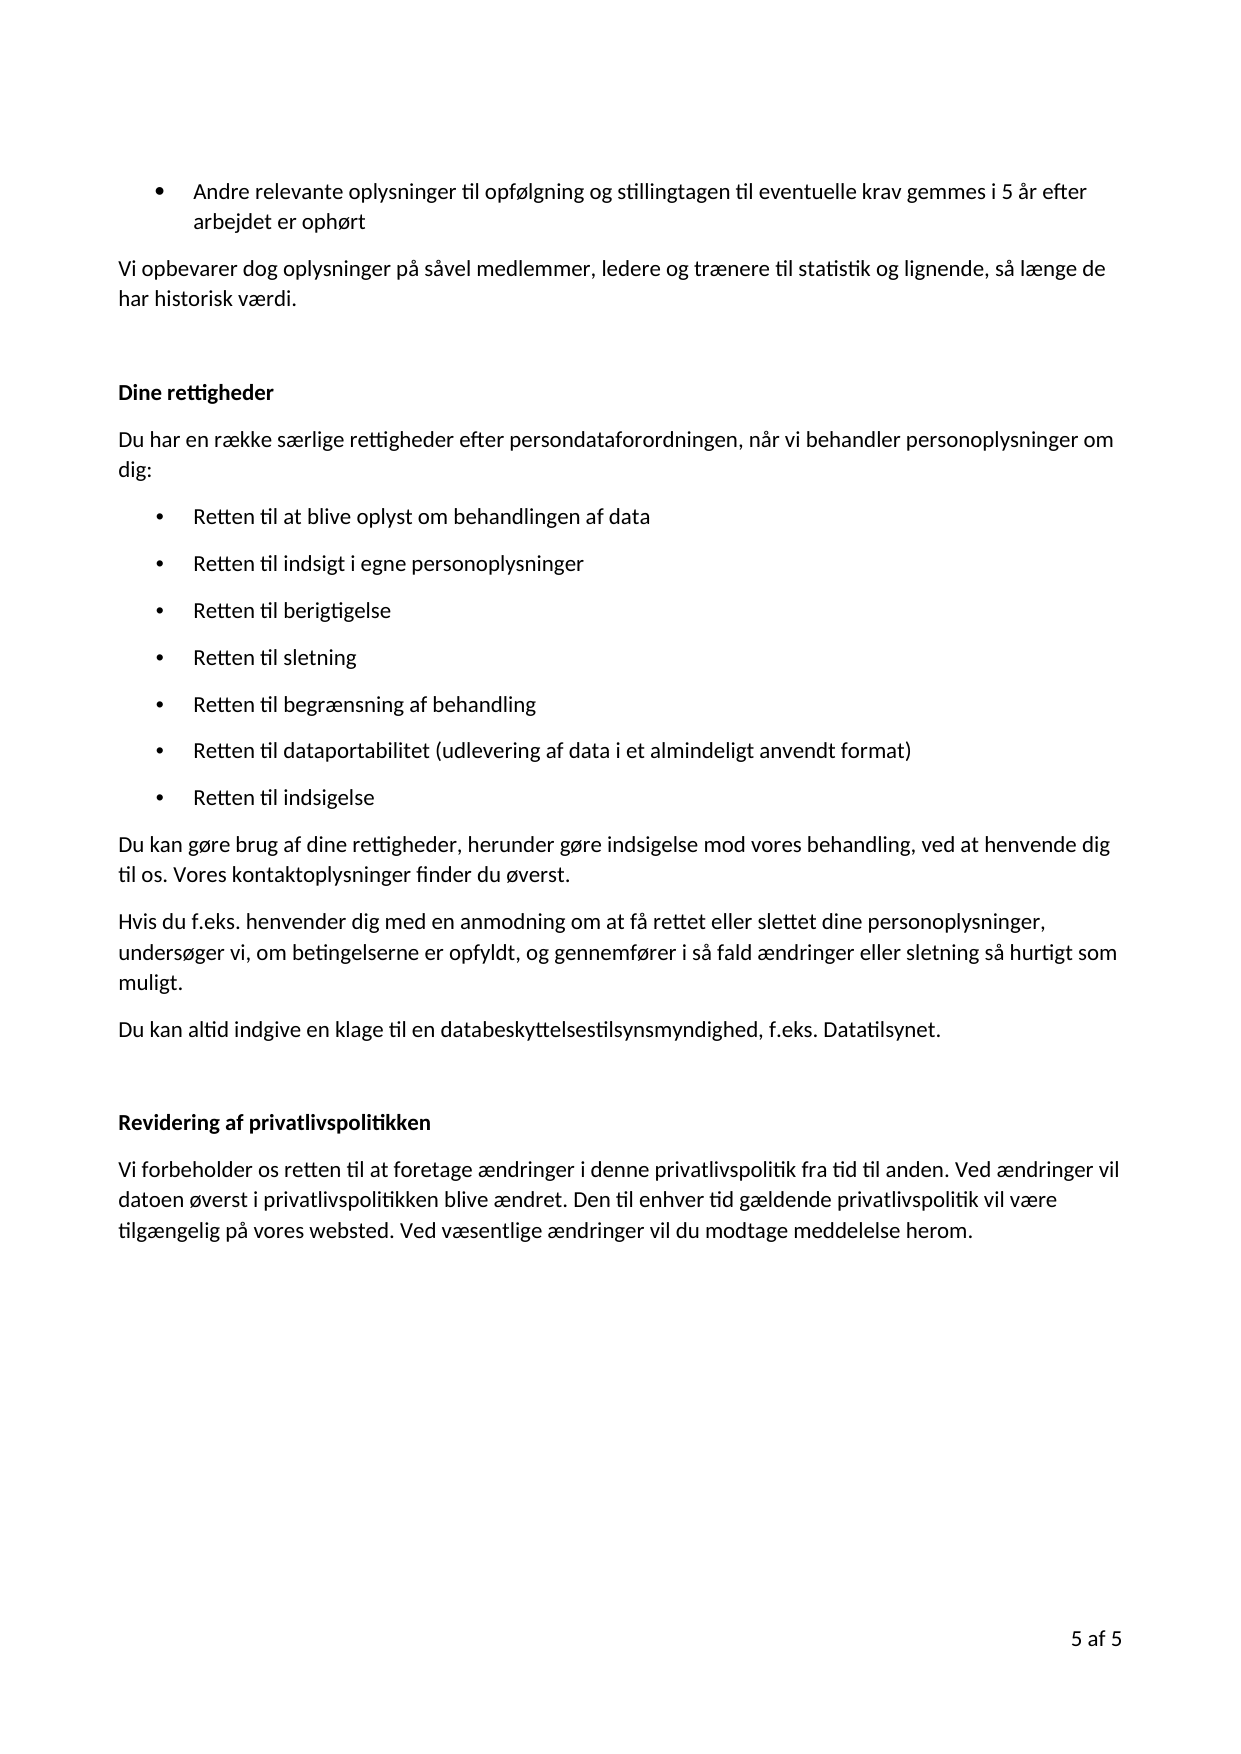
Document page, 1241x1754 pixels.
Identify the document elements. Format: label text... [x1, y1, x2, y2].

list Andre relevante oplysninger til opfølgning og stillingtagen til eventuelle krav gemmes i 5 år efter arbejdet er ophørt [156, 177, 1122, 235]
text Revidering af privatlivspolitikken [118, 1108, 1122, 1136]
list Retten til begrænsning af behandling [156, 690, 1122, 718]
list Retten til sletning [156, 643, 1122, 671]
text Du kan altid indgive en klage til en databeskyttelsestilsynsmyndighed, f.eks. Datatilsynet. [118, 1015, 1122, 1043]
text Du har en række særlige rettigheder efter persondataforordningen, når vi behandler personoplysninger om dig: [118, 425, 1122, 483]
list Retten til dataportabilitet (udlevering af data i et almindeligt anvendt format) [156, 737, 1122, 764]
list Retten til indsigelse [156, 783, 1122, 811]
text Hvis du f.eks. henvender dig med en anmodning om at få rettet eller slettet dine personoplysninger, undersøger vi, om betingelserne er opfyldt, og gennemfører i så fald ændringer eller sletning så hurtigt som muligt. [118, 907, 1122, 996]
text Dine rettigheder [118, 378, 1122, 406]
text Vi opbevarer dog oplysninger på såvel medlemmer, ledere og trænere til statistik og lignende, så længe de har historisk værdi. [118, 254, 1122, 312]
list Retten til indsigt i egne personoplysninger [156, 549, 1122, 577]
list Retten til berigtigelse [156, 596, 1122, 624]
text Vi forbeholder os retten til at foretage ændringer i denne privatlivspolitik fra tid til anden. Ved ændringer vil datoen øverst i privatlivspolitikken blive ændret. Den til enhver tid gældende privatlivspolitik vil være tilgængelig på vores websted. Ved væsentlige ændringer vil du modtage meddelelse herom. [118, 1155, 1122, 1244]
text Du kan gøre brug af dine rettigheder, herunder gøre indsigelse mod vores behandling, ved at henvende dig til os. Vores kontaktoplysninger finder du øverst. [118, 830, 1122, 888]
list Retten til at blive oplyst om behandlingen af data [156, 502, 1122, 530]
